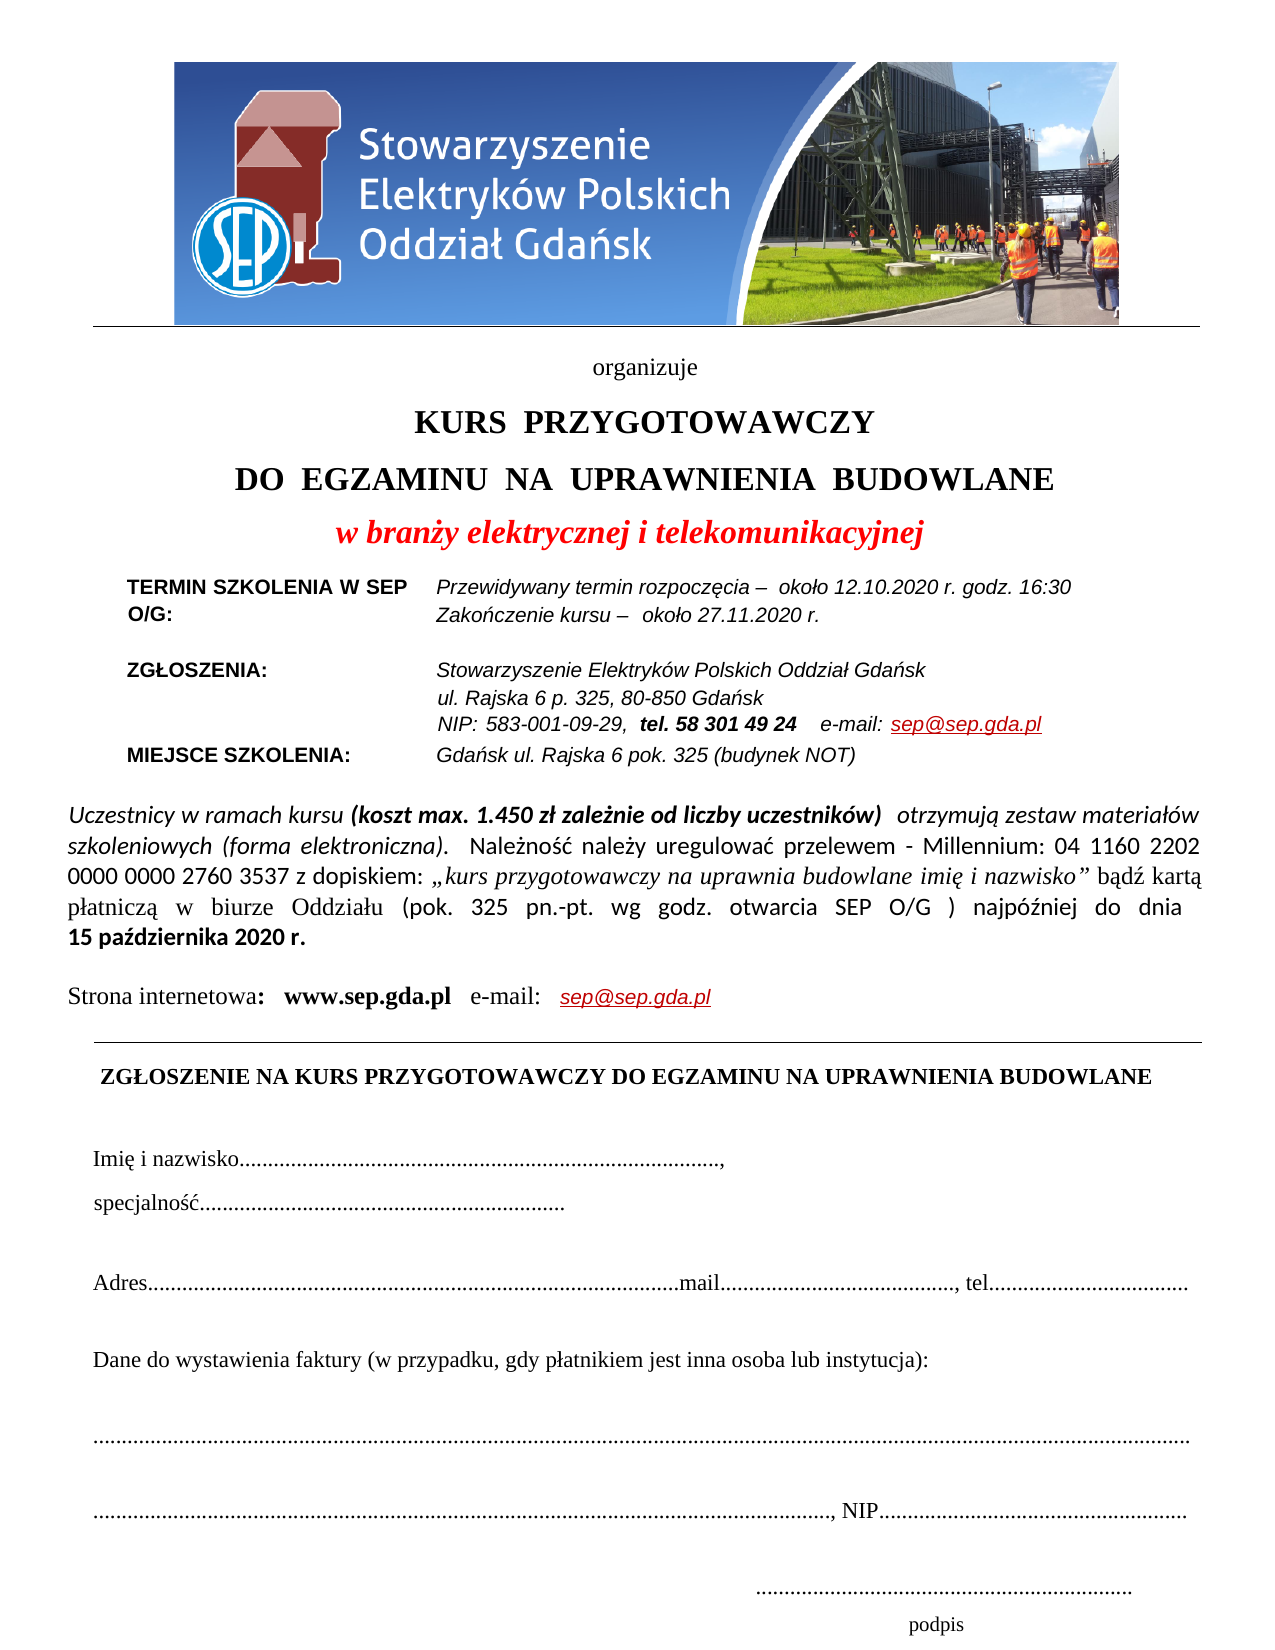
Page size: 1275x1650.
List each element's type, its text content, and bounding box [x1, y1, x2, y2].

text KURS PRZYGOTOWAWCZY [88, 402, 1202, 440]
text Uczestnicy w ramach kursu (koszt max. 1.450 zł zależnie od liczby uczestników) otrzymują zestaw materiałów szkoleniowych (forma elektroniczna). Należność należy uregulować przelewem - Millennium: 04 1160 2202 0000 0000 2760 3537 z dopiskiem: „kurs przygotowawczy na uprawnia budowlane imię i nazwisko” bądź kartą płatniczą w biurze Oddziału (pok. 325 pn.-pt. wg godz. otwarcia SEP O/G ) najpóźniej do dnia 15 października 2020 r. [67, 799, 1202, 952]
text ZGŁOSZENIE NA KURS PRZYGOTOWAWCZY DO EGZAMINU NA UPRAWNIENIA BUDOWLANE [94, 1063, 1202, 1089]
text ................................................................................................................................................................................................ [93, 1422, 1202, 1448]
table_header TERMIN SZKOLENIA W SEP O/G: [115, 575, 425, 658]
text Adres.............................................................................................mail........................................., tel................................... [93, 1269, 1202, 1295]
table_cell MIEJSCE SZKOLENIA: [115, 743, 425, 770]
text organizuje [88, 352, 1202, 381]
text podpis [67, 1612, 1202, 1636]
text .................................................................. [67, 1573, 1202, 1599]
table_cell Stowarzyszenie Elektryków Polskich Oddział Gdańsk ul. Rajska 6 p. 325, 80-850 Gdańsk NIP: 583-001-09-29, tel. 58 301 49 24 e-mail: sep@sep.gda.pl [425, 658, 1160, 742]
picture [174, 62, 1119, 325]
text ................................................................................................................................., NIP...................................................... [93, 1497, 1202, 1524]
text Dane do wystawienia faktury (w przypadku, gdy płatnikiem jest inna osoba lub instytucja): [93, 1346, 1202, 1373]
text w branży elektrycznej i telekomunikacyjnej [67, 512, 1196, 550]
text Strona internetowa: www.sep.gda.pl e-mail: sep@sep.gda.pl [67, 981, 971, 1010]
table_cell Gdańsk ul. Rajska 6 pok. 325 (budynek NOT) [425, 743, 1160, 770]
text Imię i nazwisko...................................................................................., specjalność................................................................ [93, 1146, 1202, 1215]
table_header Przewidywany termin rozpoczęcia – około 12.10.2020 r. godz. 16:30 Zakończenie kursu – około 27.11.2020 r. [425, 575, 1160, 658]
text DO EGZAMINU NA UPRAWNIENIA BUDOWLANE [88, 459, 1202, 498]
table_cell ZGŁOSZENIA: [115, 658, 425, 742]
